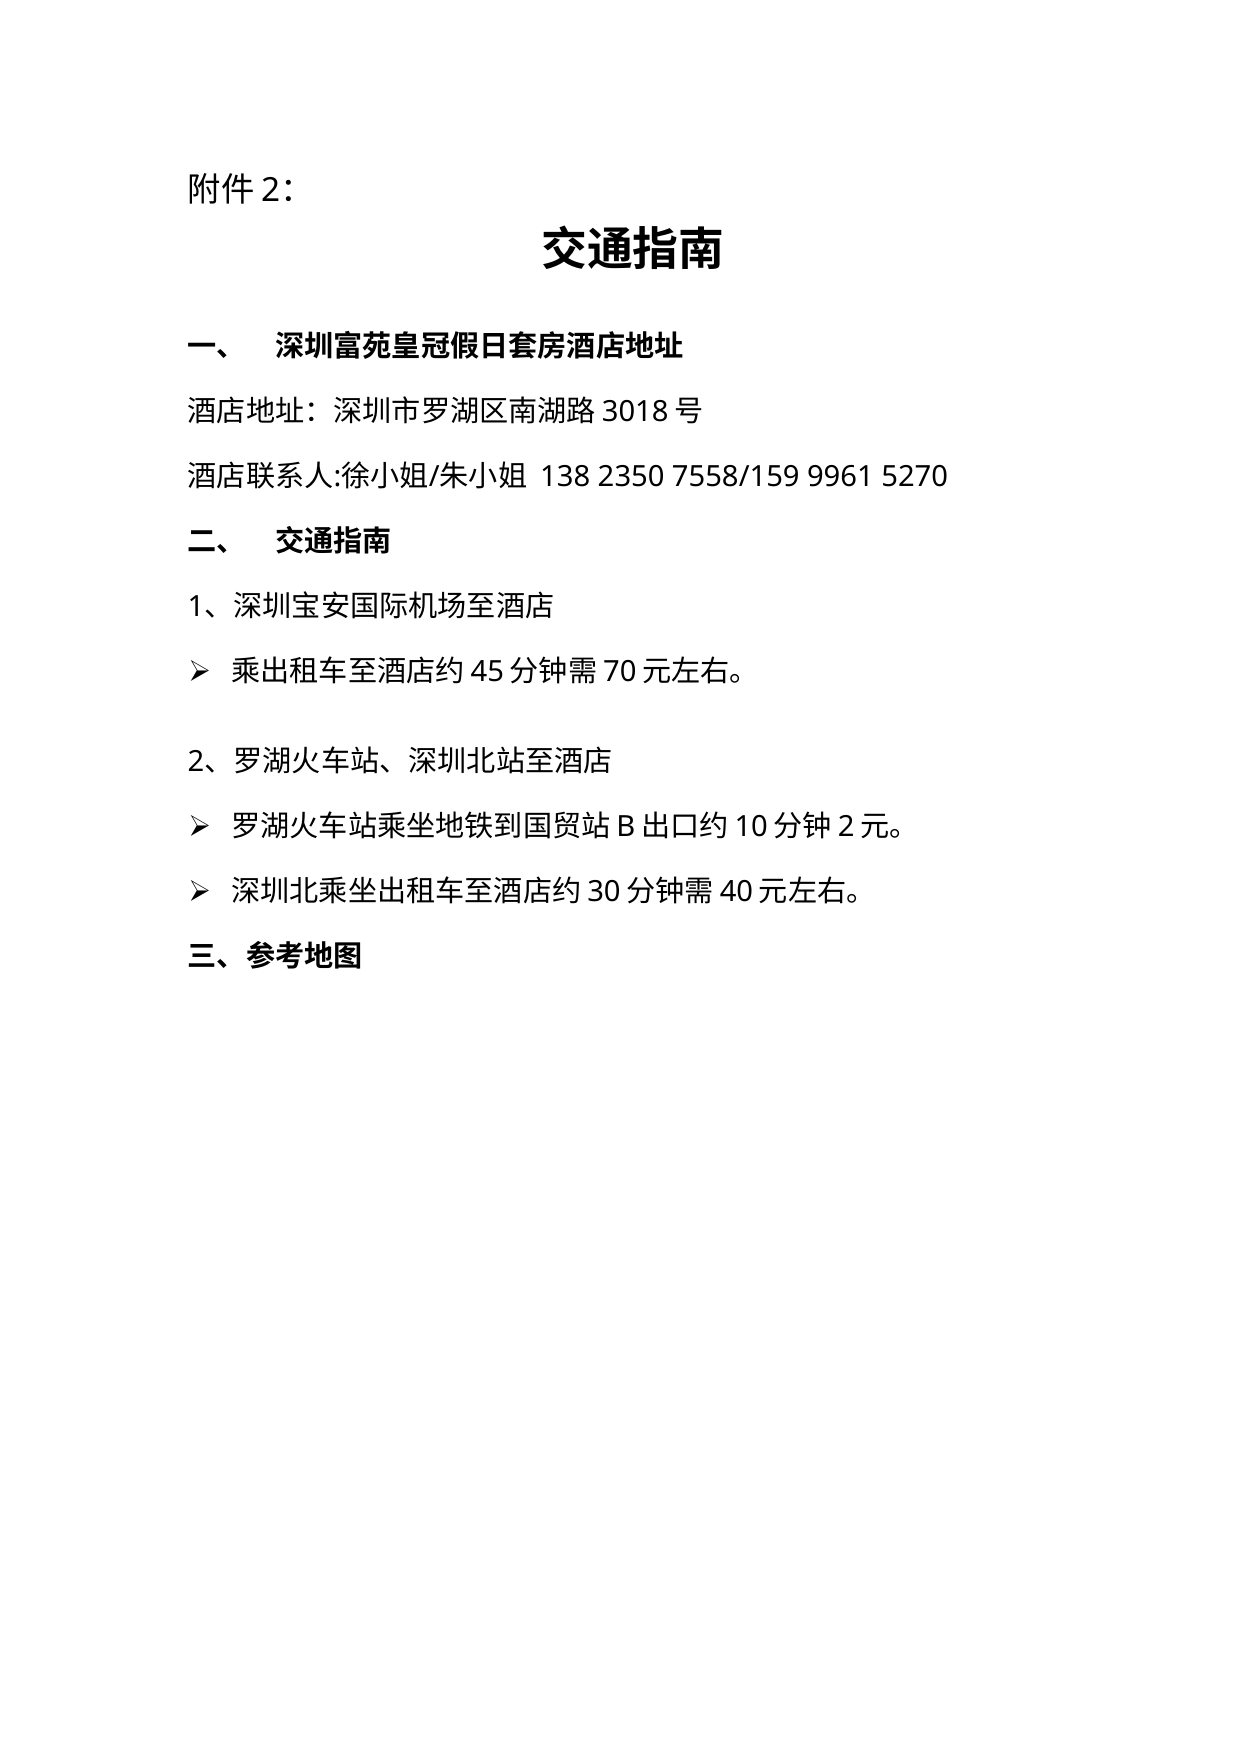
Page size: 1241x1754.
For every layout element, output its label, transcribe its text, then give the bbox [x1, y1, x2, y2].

text 附件2： [187, 160, 1078, 212]
text 1、深圳宝安国际机场至酒店 [187, 572, 1078, 637]
text 酒店联系人:徐小姐/朱小姐 138 2350 7558/159 9961 5270 [187, 442, 1078, 507]
text 酒店地址：深圳市罗湖区南湖路3018号 [187, 377, 1078, 442]
list 深圳北乘坐出租车至酒店约30分钟需40元左右。 [187, 857, 1078, 922]
text 交通指南 [187, 212, 1078, 278]
list 交通指南 [187, 507, 1078, 572]
list 乘出租车至酒店约45分钟需70元左右。 [187, 637, 1078, 702]
text 2、罗湖火车站、深圳北站至酒店 [187, 727, 1078, 792]
list 罗湖火车站乘坐地铁到国贸站B出口约10分钟2元。 [187, 792, 1078, 857]
list 深圳富苑皇冠假日套房酒店地址 [187, 312, 1078, 377]
list 参考地图 [187, 922, 1078, 987]
